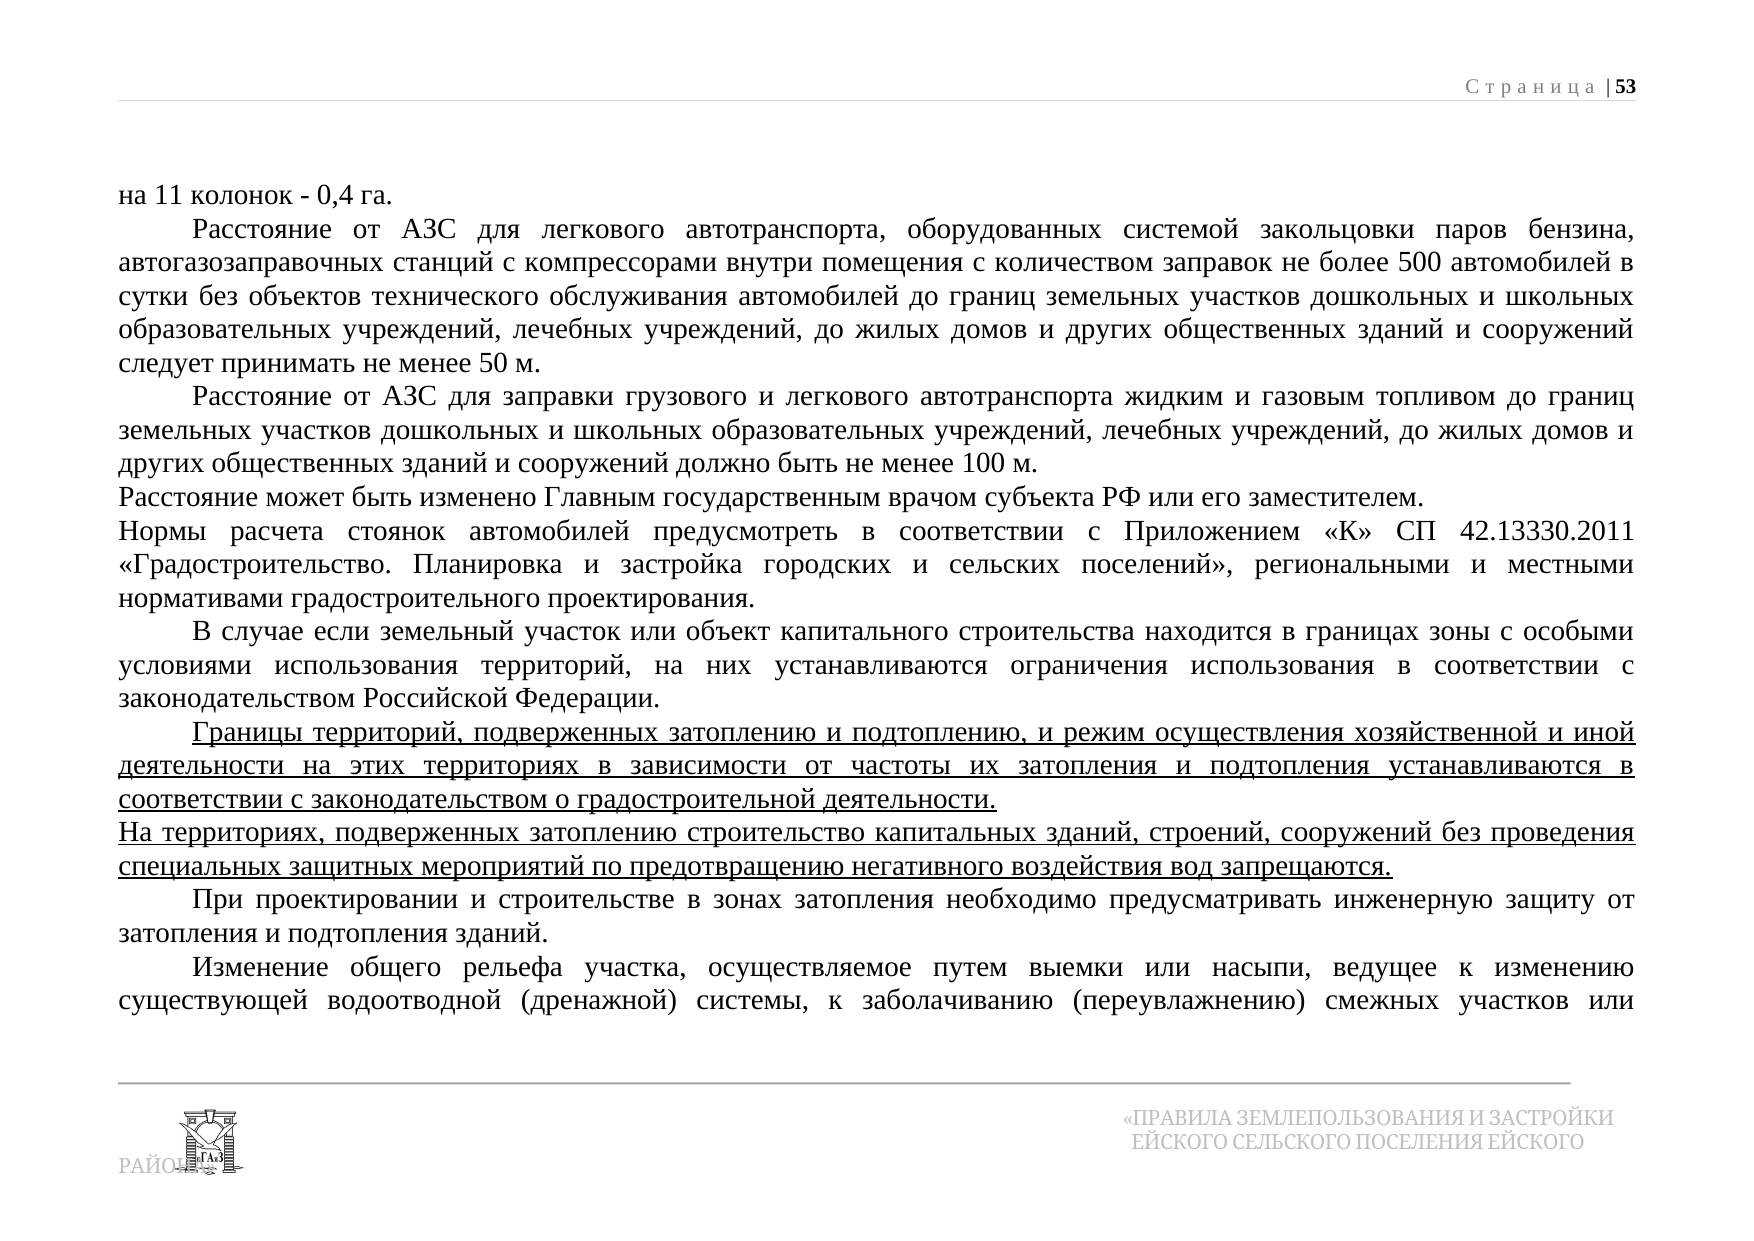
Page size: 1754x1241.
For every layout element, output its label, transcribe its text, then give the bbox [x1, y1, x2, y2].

text При проектировании и строительстве в зонах затопления необходимо предусматривать инженерную защиту от затопления и подтопления зданий. [118, 882, 1636, 949]
text Расстояние от АЗС для легкового автотранспорта, оборудованных системой закольцовки паров бензина, автогазозаправочных станций с компрессорами внутри помещения с количеством заправок не более 500 автомобилей в сутки без объектов технического обслуживания автомобилей до границ земельных участков дошкольных и школьных образовательных учреждений, лечебных учреждений, до жилых домов и других общественных зданий и сооружений следует принимать не менее 50 м. [118, 211, 1636, 378]
text На территориях, подверженных затоплению строительство капитальных зданий, строений, сооружений без проведения специальных защитных мероприятий по предотвращению негативного воздействия вод запрещаются. [118, 845, 1636, 882]
picture [175, 1108, 244, 1176]
text На территориях, подверженных затоплению строительство капитальных зданий, строений, сооружений без проведения специальных защитных мероприятий по предотвращению негативного воздействия вод запрещаются. [118, 814, 1636, 844]
text В случае если земельный участок или объект капитального строительства находится в границах зоны с особыми условиями использования территорий, на них устанавливаются ограничения использования в соответствии с законодательством Российской Федерации. [118, 613, 1636, 714]
text на 11 колонок - 0,4 га. [118, 177, 1636, 211]
text Границы территорий, подверженных затоплению и подтоплению, и режим осуществления хозяйственной и иной деятельности на этих территориях в зависимости от частоты их затопления и подтопления устанавливаются в соответствии с законодательством о градостроительной деятельности. [118, 714, 1636, 814]
text Нормы расчета стоянок автомобилей предусмотреть в соответствии с Приложением «К» СП 42.13330.2011 «Градостроительство. Планировка и застройка городских и сельских поселений», региональными и местными нормативами градостроительного проектирования. [118, 513, 1636, 613]
text Расстояние от АЗС для заправки грузового и легкового автотранспорта жидким и газовым топливом до границ земельных участков дошкольных и школьных образовательных учреждений, лечебных учреждений, до жилых домов и других общественных зданий и сооружений должно быть не менее 100 м. [118, 378, 1636, 479]
text Расстояние может быть изменено Главным государственным врачом субъекта РФ или его заместителем. [118, 479, 1636, 513]
